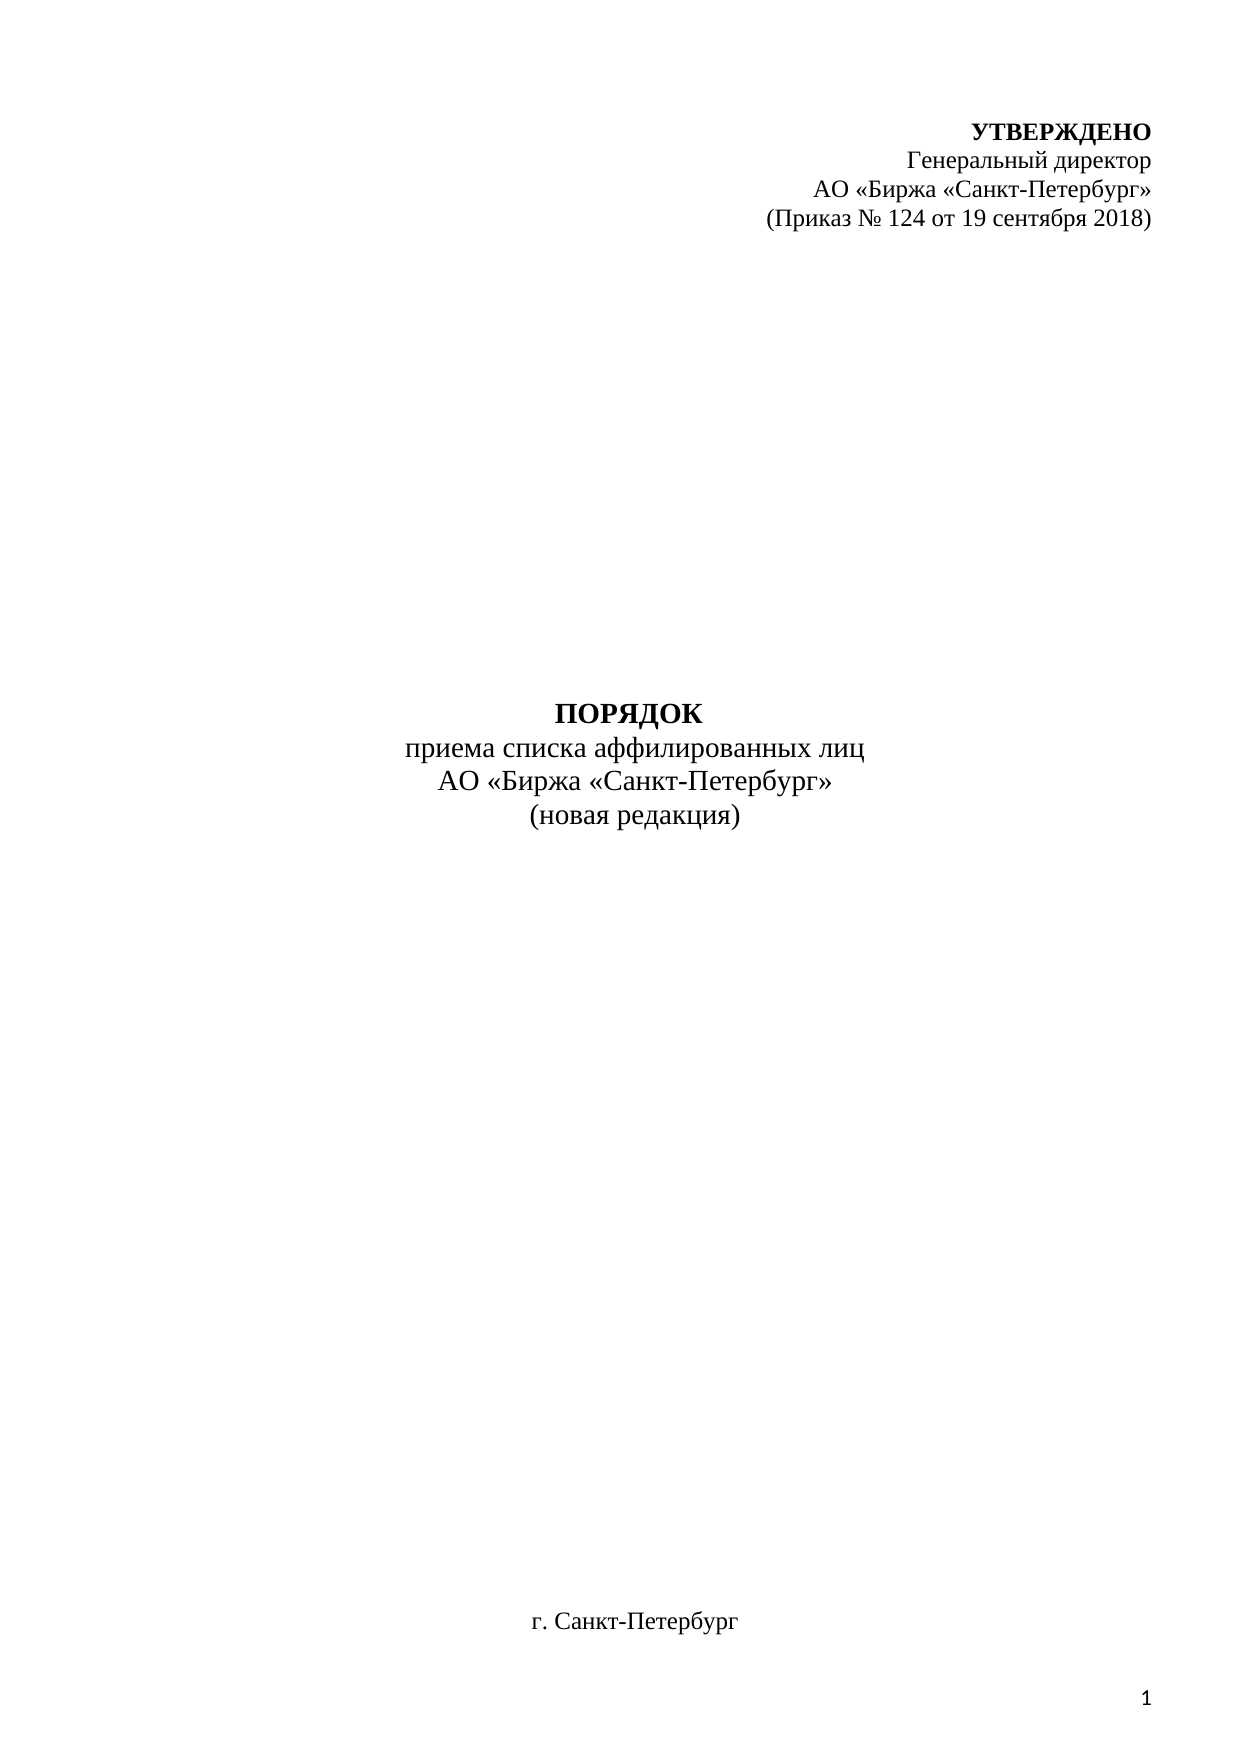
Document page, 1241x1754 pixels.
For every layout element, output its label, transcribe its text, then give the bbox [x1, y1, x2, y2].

text г. Санкт-Петербург [118, 1606, 1152, 1635]
text (новая редакция) [118, 797, 1152, 831]
text (Приказ № 124 от 19 сентября 2018) [624, 203, 1152, 232]
text ПОРЯДОК [118, 696, 1139, 730]
text АО «Биржа «Санкт-Петербург» [118, 763, 1152, 797]
text АО «Биржа «Санкт-Петербург» [624, 174, 1152, 203]
text УТВЕРЖДЕНО [624, 117, 1152, 145]
text Генеральный директор [624, 145, 1152, 174]
text приема списка аффилированных лиц [118, 730, 1152, 763]
